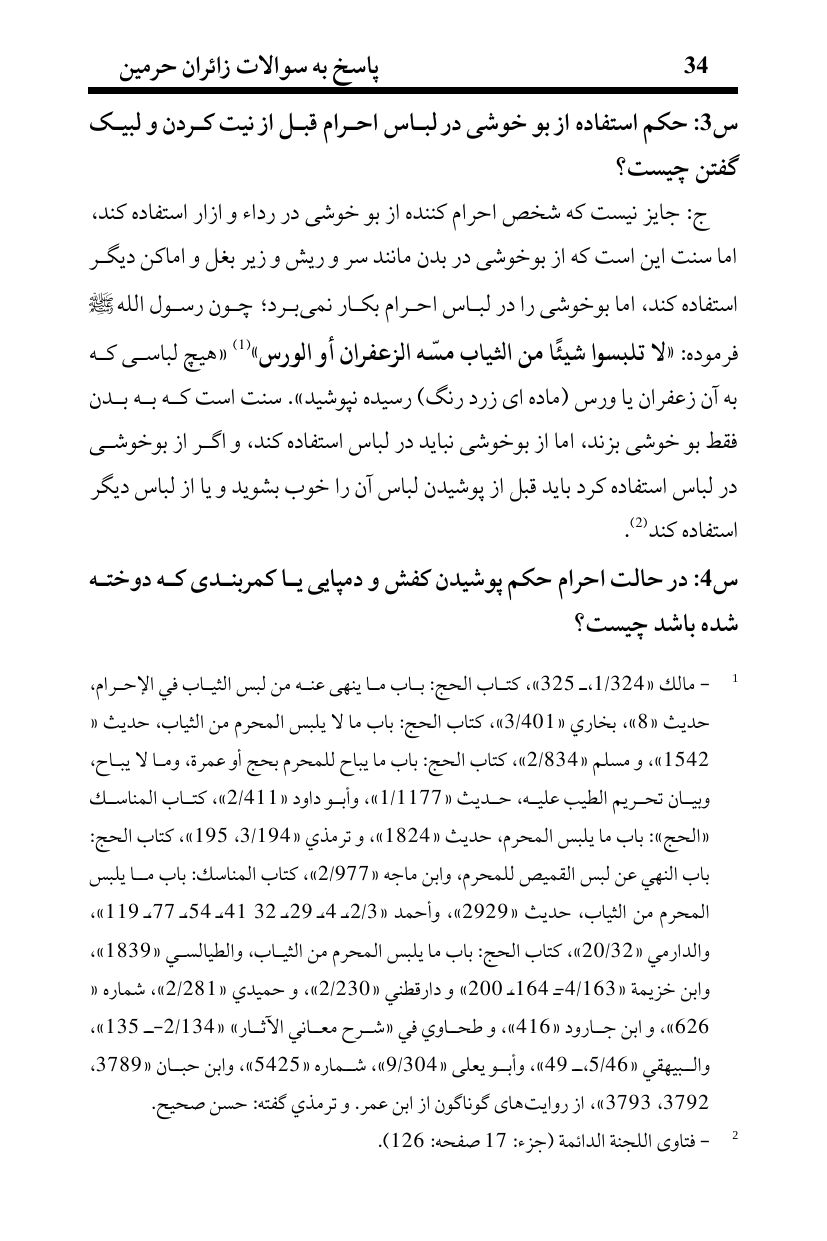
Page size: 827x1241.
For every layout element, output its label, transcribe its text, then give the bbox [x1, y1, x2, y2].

text س3: حکم استفاده از بو خوشی در لباس احرام قبل از نیت کردن و لبیک گفتن چیست؟ [89, 104, 738, 193]
text س4: در حالت احرام حکم پوشیدن کفش و دمپایی یا کمربندی که دوخته شده باشد چیست؟ [89, 560, 738, 649]
text ج: جایز نیست که شخص احرام کننده از بو خوشی در رداء و ازار استفاده کند، اما سنت این است که از بوخوشی در بدن مانند سر و ریش و زیر بغل و اماکن دیگر استفاده کند، اما بوخوشی را در لباس احرام بکار نمی‌برد؛ چون رسول الله ج فرموده: «لا تلبسوا شيئًا من الثياب مسّه الزعفران أو الورس»() «هیچ لباسی که به آن زعفران یا ورس (ماده ای زرد رنگ) رسیده نپوشید». سنت است که به بدن فقط بو خوشی بزند، اما از بوخوشی نباید در لباس استفاده کند، و اگر از بوخوشی در لباس استفاده کرد باید قبل از پوشیدن لباس آن را خوب بشوید و یا از لباس دیگر استفاده کند(). [89, 193, 738, 556]
